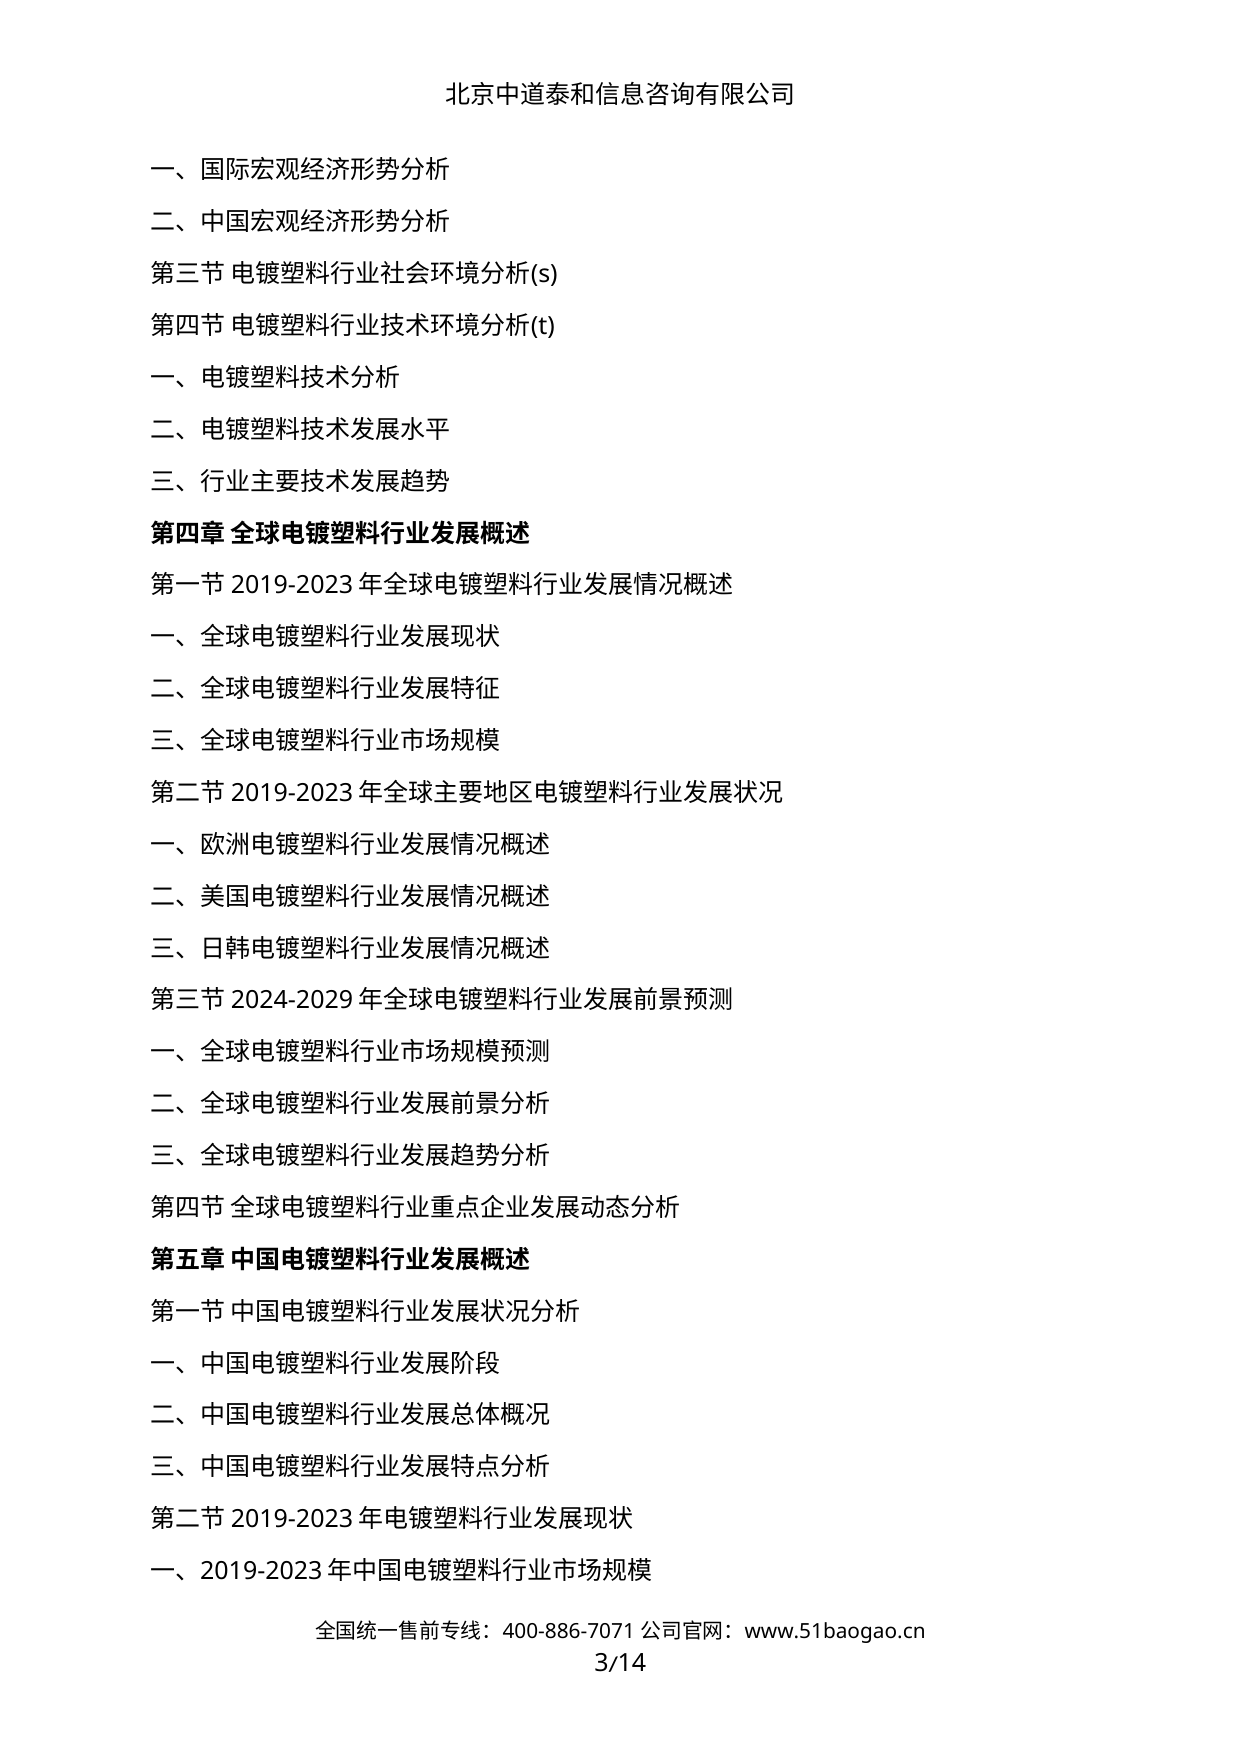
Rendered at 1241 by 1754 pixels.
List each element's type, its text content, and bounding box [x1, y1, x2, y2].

text 第二节 2019-2023年全球主要地区电镀塑料行业发展状况 [150, 772, 1090, 809]
text 一、电镀塑料技术分析 [150, 357, 1090, 394]
text 第一节 中国电镀塑料行业发展状况分析 [150, 1291, 1090, 1327]
text 第一节 2019-2023年全球电镀塑料行业发展情况概述 [150, 565, 1090, 601]
text 二、电镀塑料技术发展水平 [150, 409, 1090, 446]
text 第四章 全球电镀塑料行业发展概述 [150, 513, 1090, 549]
text 第三节 2024-2029年全球电镀塑料行业发展前景预测 [150, 980, 1090, 1016]
text 三、全球电镀塑料行业发展趋势分析 [150, 1136, 1090, 1172]
text 一、全球电镀塑料行业市场规模预测 [150, 1032, 1090, 1068]
text 第三节 电镀塑料行业社会环境分析(s) [150, 254, 1090, 290]
text 二、全球电镀塑料行业发展特征 [150, 669, 1090, 705]
text 二、中国宏观经济形势分析 [150, 202, 1090, 238]
text 三、全球电镀塑料行业市场规模 [150, 721, 1090, 757]
text 一、全球电镀塑料行业发展现状 [150, 617, 1090, 653]
text 一、中国电镀塑料行业发展阶段 [150, 1343, 1090, 1379]
text 一、欧洲电镀塑料行业发展情况概述 [150, 824, 1090, 861]
text 三、中国电镀塑料行业发展特点分析 [150, 1447, 1090, 1483]
text 第四节 全球电镀塑料行业重点企业发展动态分析 [150, 1187, 1090, 1224]
text 一、2019-2023年中国电镀塑料行业市场规模 [150, 1551, 1090, 1587]
text 二、中国电镀塑料行业发展总体概况 [150, 1395, 1090, 1431]
text 二、全球电镀塑料行业发展前景分析 [150, 1084, 1090, 1120]
text 三、日韩电镀塑料行业发展情况概述 [150, 928, 1090, 964]
text 二、美国电镀塑料行业发展情况概述 [150, 876, 1090, 912]
text 第四节 电镀塑料行业技术环境分析(t) [150, 306, 1090, 342]
text 三、行业主要技术发展趋势 [150, 461, 1090, 497]
text 第五章 中国电镀塑料行业发展概述 [150, 1239, 1090, 1276]
text 一、国际宏观经济形势分析 [150, 150, 1090, 186]
text 第二节 2019-2023年电镀塑料行业发展现状 [150, 1499, 1090, 1535]
